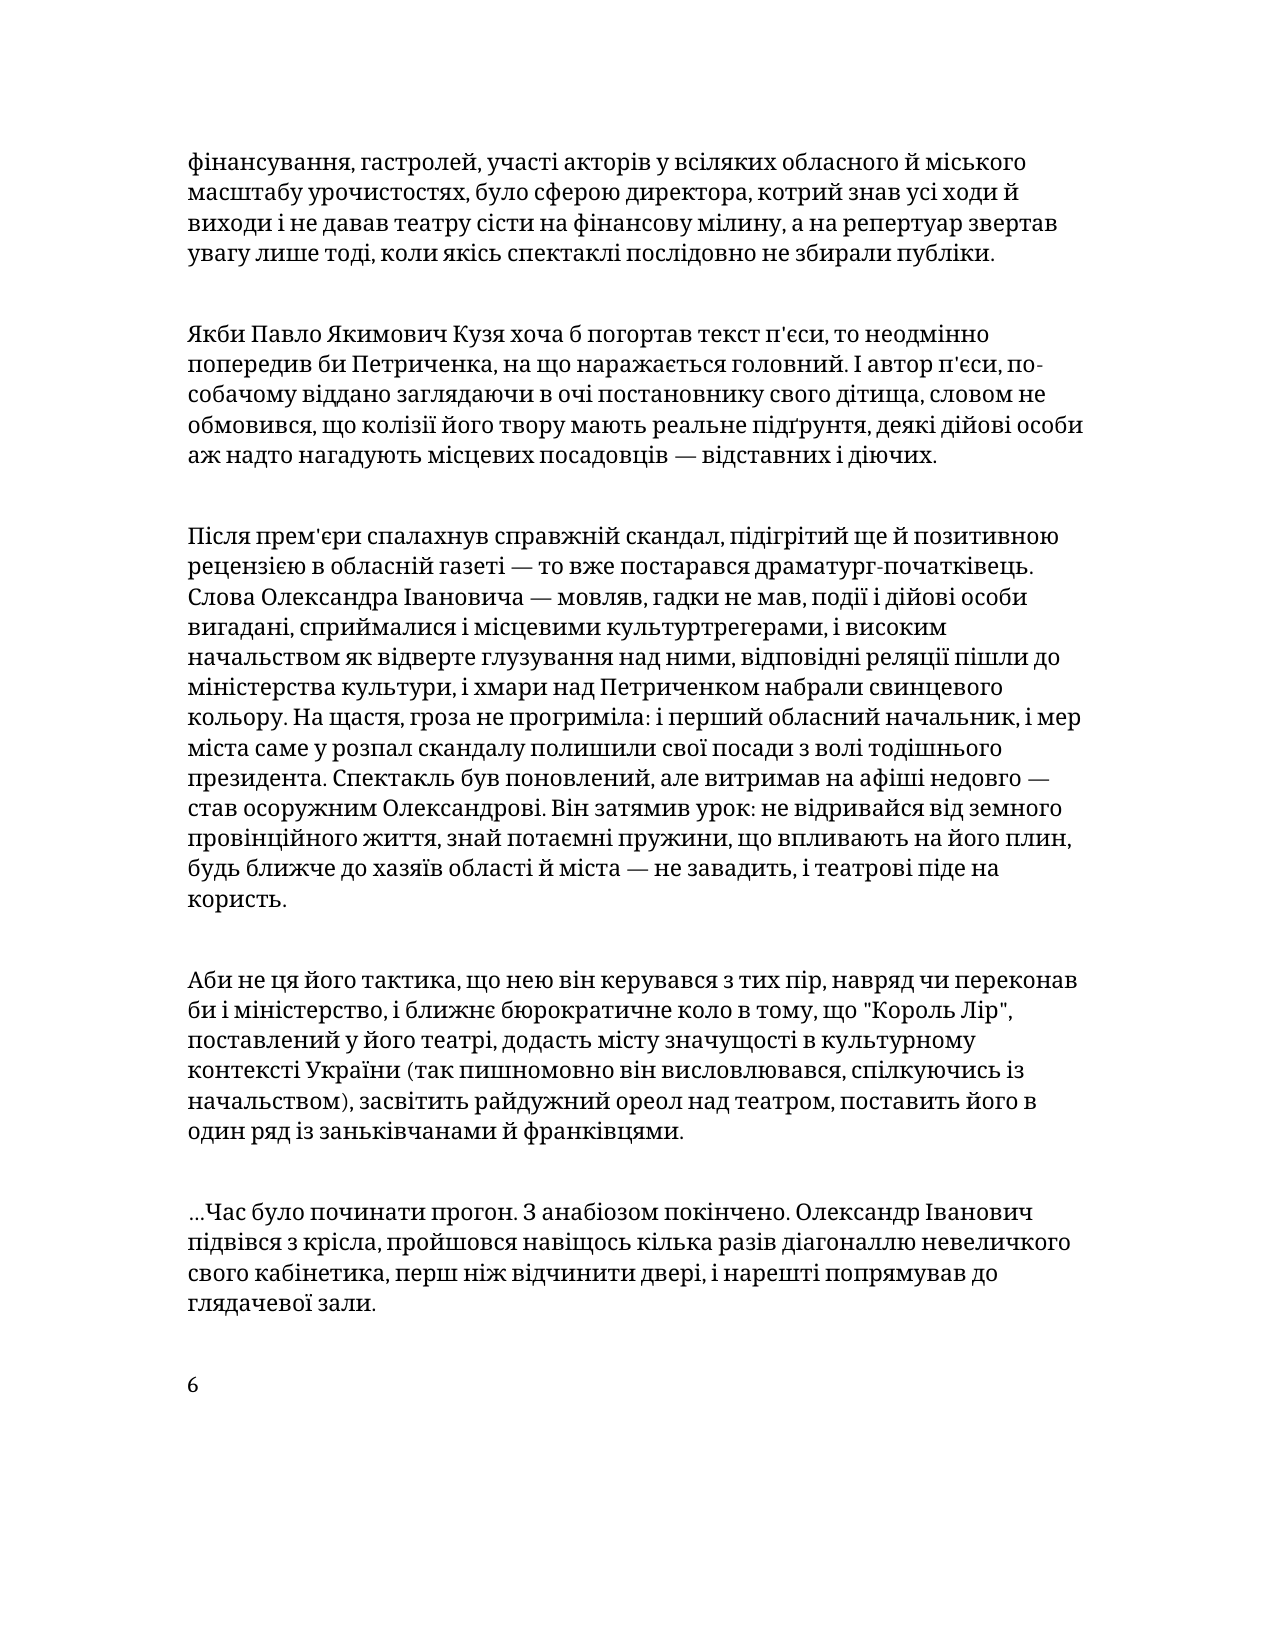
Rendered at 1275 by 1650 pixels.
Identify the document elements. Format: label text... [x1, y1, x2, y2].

text Аби не ця його тактика, що нею він керувався з тих пір, навряд чи переконав би і міністерство, і ближнє бюрократичне коло в тому, що "Король Лір", поставлений у його театрі, додасть місту значущості в культурному контексті України (так пишномовно він висловлювався, спілкуючись із начальством), засвітить райдужний ореол над театром, поставить його в один ряд із заньківчанами й франківцями. [187, 937, 1087, 1145]
text Якби Павло Якимович Кузя хоча б погортав текст п'єси, то неодмінно попередив би Петриченка, на що наражається головний. І автор п'єси, по-собачому віддано заглядаючи в очі постановнику свого дітища, словом не обмовився, що колізії його твору мають реальне підґрунтя, деякі дійові особи аж надто нагадують місцевих посадовців — відставних і діючих. [187, 292, 1087, 469]
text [187, 150, 1087, 267]
text Після прем'єри спалахнув справжній скандал, підігрітий ще й позитивною рецензією в обласній газеті — то вже постарався драматург-початківець. Слова Олександра Івановича — мовляв, гадки не мав, події і дійові особи вигадані, сприймалися і місцевими культуртрегерами, і високим начальством як відверте глузування над ними, відповідні реляції пішли до міністерства культури, і хмари над Петриченком набрали свинцевого кольору. На щастя, гроза не прогриміла: і перший обласний начальник, і мер міста саме у розпал скандалу полишили свої посади з волі тодішнього президента. Спектакль був поновлений, але витримав на афіші недовго — став осоружним Олександрові. Він затямив урок: не відривайся від земного провінційного життя, знай потаємні пружини, що впливають на його плин, будь ближче до хазяїв області й міста — не завадить, і театрові піде на користь. [187, 494, 1087, 913]
text …Час було починати прогон. З анабіозом покінчено. Олександр Іванович підвівся з крісла, пройшовся навіщось кілька разів діагоналлю невеличкого свого кабінетика, перш ніж відчинити двері, і нарешті попрямував до глядачевої зали. [187, 1170, 1087, 1317]
text 6 [187, 1342, 1087, 1398]
